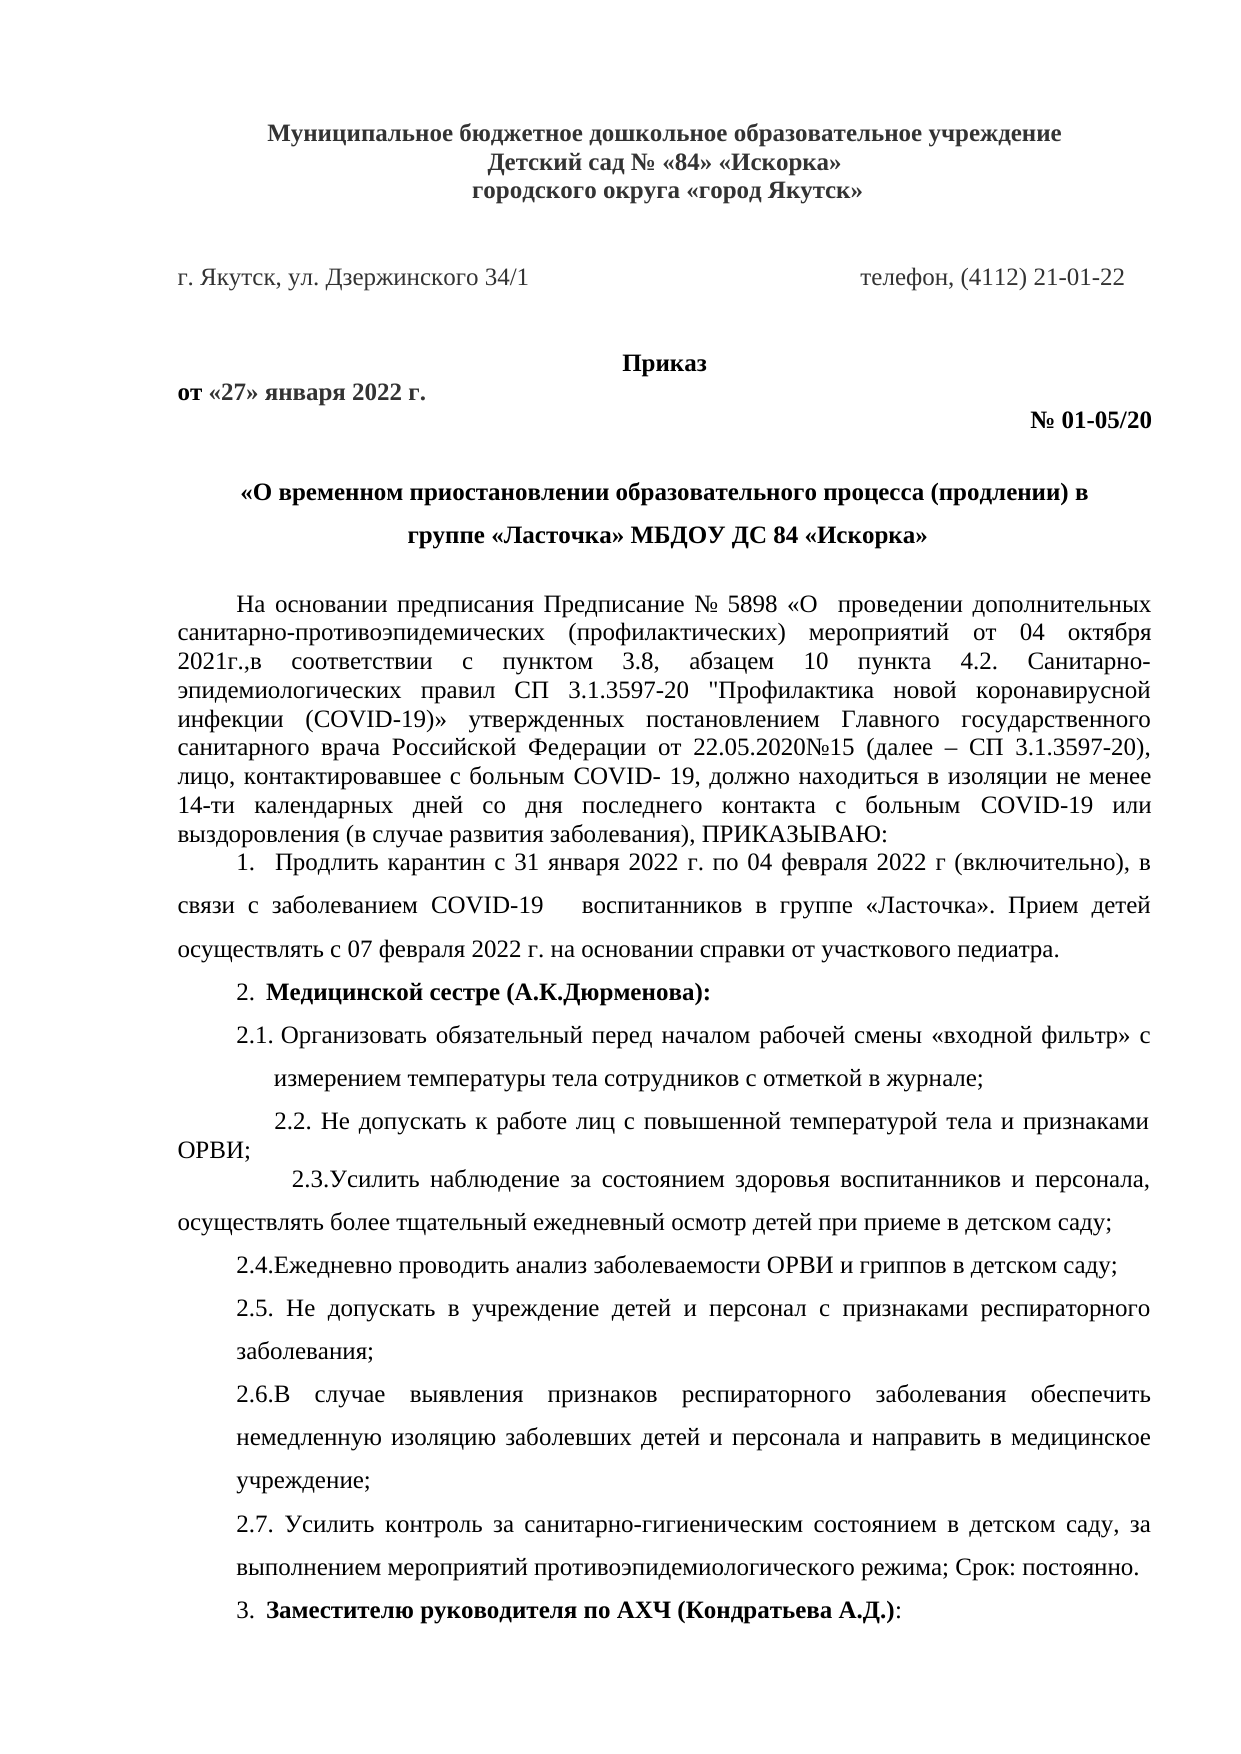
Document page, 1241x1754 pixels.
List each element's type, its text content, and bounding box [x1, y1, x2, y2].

text 2.5. Не допускать в учреждение детей и персонал с признаками респираторного заболевания; [236, 1293, 1152, 1365]
text 2.4.Ежедневно проводить анализ заболеваемости ОРВИ и гриппов в детском саду; [236, 1250, 1152, 1279]
text Детский сад № «84» «Искорка» [177, 147, 1152, 176]
text На основании предписания Предписание № 5898 «О проведении дополнительных санитарно-противоэпидемических (профилактических) мероприятий от 04 октября 2021г.,в соответствии с пунктом 3.8, абзацем 10 пункта 4.2. Санитарно-эпидемиологических правил СП 3.1.3597-20 "Профилактика новой коронавирусной инфекции (COVID-19)» утвержденных постановлением Главного государственного санитарного врача Российской Федерации от 22.05.2020№15 (далее – СП 3.1.3597-20), лицо, контактировавшее с больным COVID- 19, должно находиться в изоляции не менее 14-ти календарных дней со дня последнего контакта с больным COVID-19 или выздоровления (в случае развития заболевания), ПРИКАЗЫВАЮ: [177, 589, 1152, 847]
list Медицинской сестре (А.К.Дюрменова): [177, 977, 1152, 1006]
text 2.7. Усилить контроль за санитарно-гигиеническим состоянием в детском саду, за выполнением мероприятий противоэпидемиологического режима; Срок: постоянно. [236, 1509, 1152, 1581]
text 2.3.Усилить наблюдение за состоянием здоровья воспитанников и персонала, осуществлять более тщательный ежедневный осмотр детей при приеме в детском саду; [177, 1164, 1152, 1236]
text группе «Ласточка» МБДОУ ДС 84 «Искорка» [177, 521, 1152, 549]
text городского округа «город Якутск» [177, 176, 1152, 204]
text «О временном приостановлении образовательного процесса (продлении) в [177, 477, 1152, 506]
list Организовать обязательный перед началом рабочей смены «входной фильтр» с измерением температуры тела сотрудников с отметкой в журнале; [236, 1020, 1152, 1092]
text от «27» января 2022 г. [177, 377, 1152, 406]
text Муниципальное бюджетное дошкольное образовательное учреждение [177, 118, 1152, 147]
list 2.6.В случае выявления признаков респираторного заболевания обеспечить немедленную изоляцию заболевших детей и персонала и направить в медицинское учреждение; [236, 1379, 1152, 1494]
text 2.2. Не допускать к работе лиц с повышенной температурой тела и признаками ОРВИ; [177, 1106, 1152, 1164]
list Продлить карантин с 31 января 2022 г. по 04 февраля 2022 г (включительно), в связи с заболеванием COVID-19 воспитанников в группе «Ласточка». Прием детей осуществлять с 07 февраля 2022 г. на основании справки от участкового педиатра. [177, 847, 1152, 962]
text Приказ [177, 348, 1152, 377]
list Заместителю руководителя по АХЧ (Кондратьева А.Д.): [236, 1595, 1152, 1624]
text № 01-05/20 [177, 406, 1152, 434]
text г. Якутск, ул. Дзержинского 34/1 телефон, (4112) 21-01-22 [177, 262, 1152, 291]
